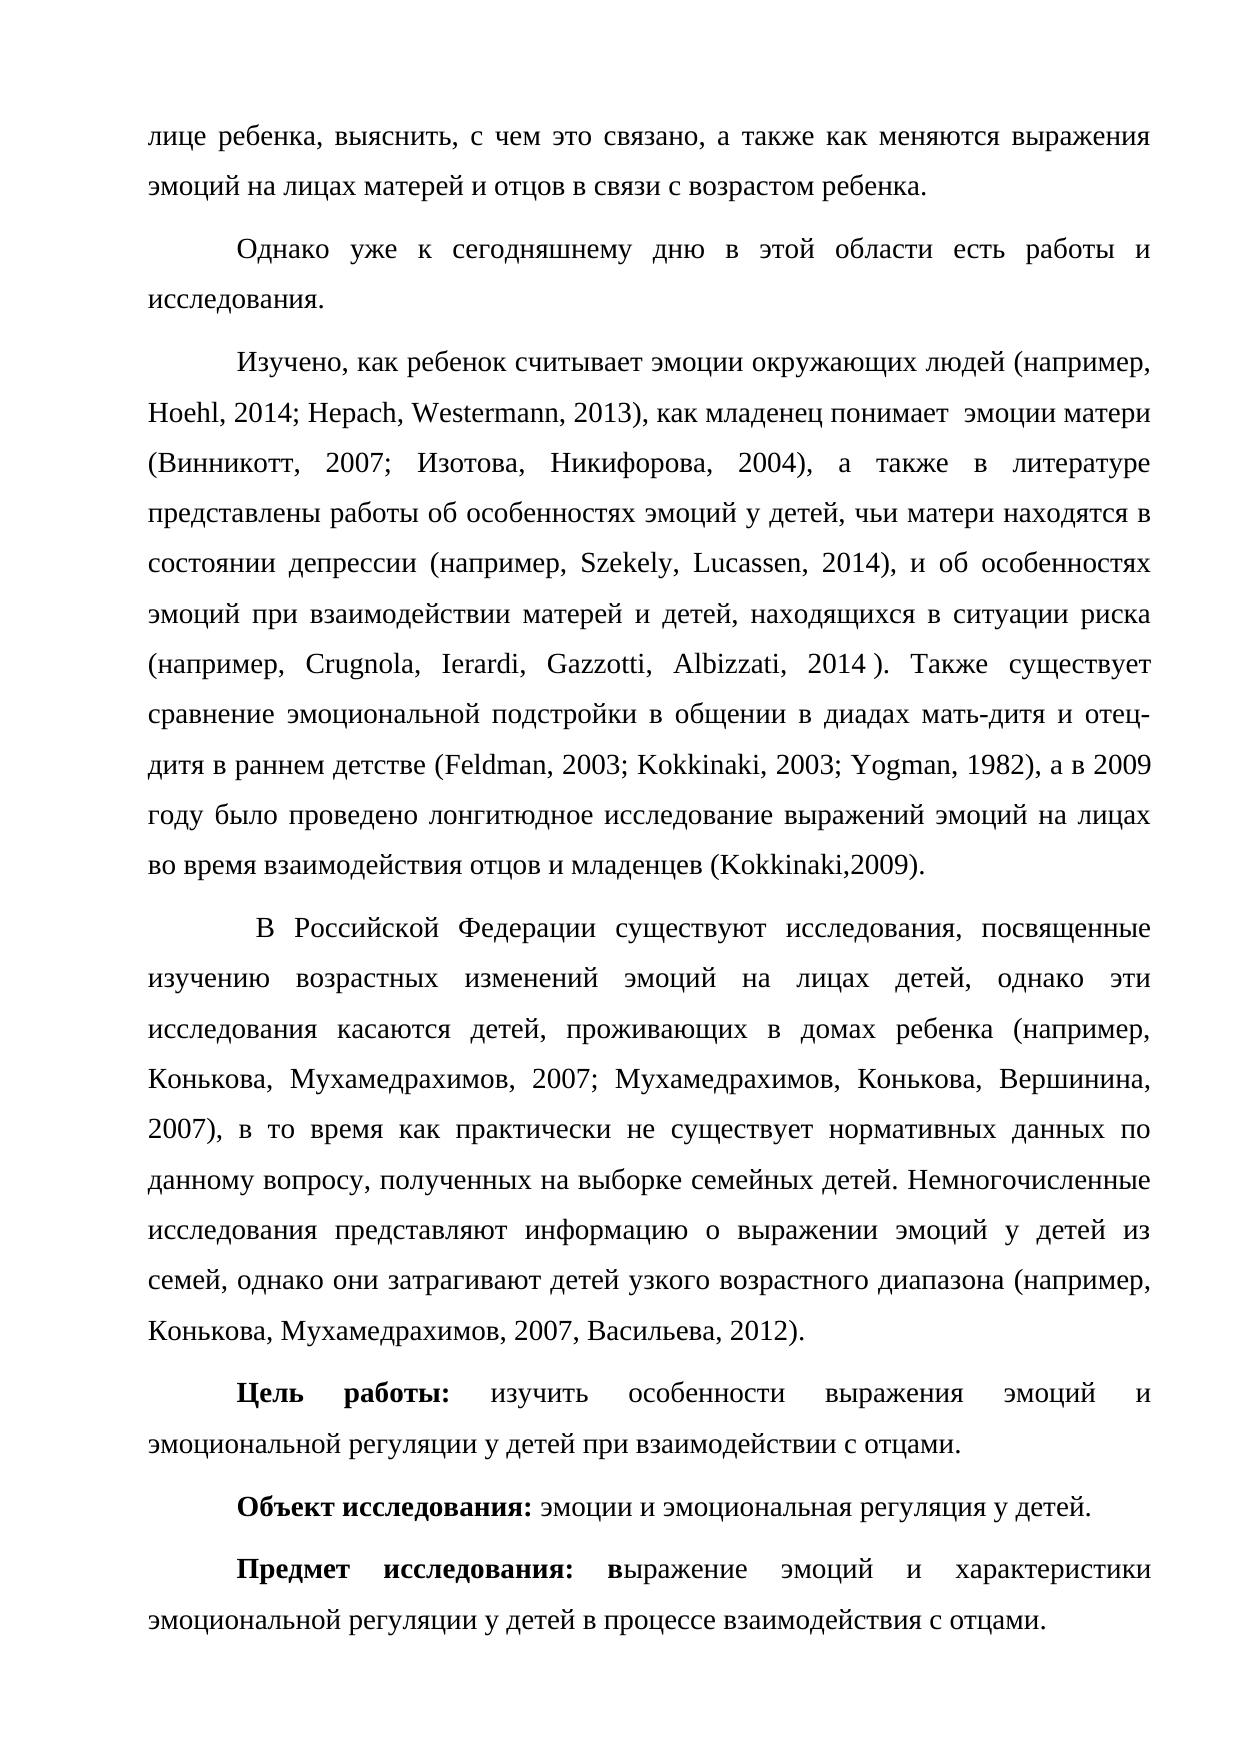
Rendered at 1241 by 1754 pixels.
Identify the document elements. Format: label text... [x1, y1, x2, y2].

text Изучено, как ребенок считывает эмоции окружающих людей (например, Hoehl, 2014; Hepach, Westermann, 2013), как младенец понимает эмоции матери (Винникотт, 2007; Изотова, Никифорова, 2004), а также в литературе представлены работы об особенностях эмоций у детей, чьи матери находятся в состоянии депрессии (например, Szekely, Lucassen, 2014), и об особенностях эмоций при взаимодействии матерей и детей, находящихся в ситуации риска (например, Crugnola, Ierardi, Gazzotti, Albizzati, 2014 ). Также существует сравнение эмоциональной подстройки в общении в диадах мать-дитя и отец-дитя в раннем детстве (Feldman, 2003; Kokkinaki, 2003; Yogman, 1982), а в 2009 году было проведено лонгитюдное исследование выражений эмоций на лицах во время взаимодействия отцов и младенцев (Kokkinaki,2009). [148, 344, 1152, 881]
text Объект исследования: эмоции и эмоциональная регуляция у детей. [148, 1489, 1152, 1522]
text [148, 118, 1152, 202]
text Однако уже к сегодняшнему дню в этой области есть работы и исследования. [148, 231, 1152, 315]
text Предмет исследования: выражение эмоций и характеристики эмоциональной регуляции у детей в процессе взаимодействия с отцами. [148, 1552, 1152, 1635]
text Цель работы: изучить особенности выражения эмоций и эмоциональной регуляции у детей при взаимодействии с отцами. [148, 1376, 1152, 1459]
text В Российской Федерации существуют исследования, посвященные изучению возрастных изменений эмоций на лицах детей, однако эти исследования касаются детей, проживающих в домах ребенка (например, Конькова, Мухамедрахимов, 2007; Мухамедрахимов, Конькова, Вершинина, 2007), в то время как практически не существует нормативных данных по данному вопросу, полученных на выборке семейных детей. Немногочисленные исследования представляют информацию о выражении эмоций у детей из семей, однако они затрагивают детей узкого возрастного диапазона (например, Конькова, Мухамедрахимов, 2007, Васильева, 2012). [148, 910, 1152, 1346]
